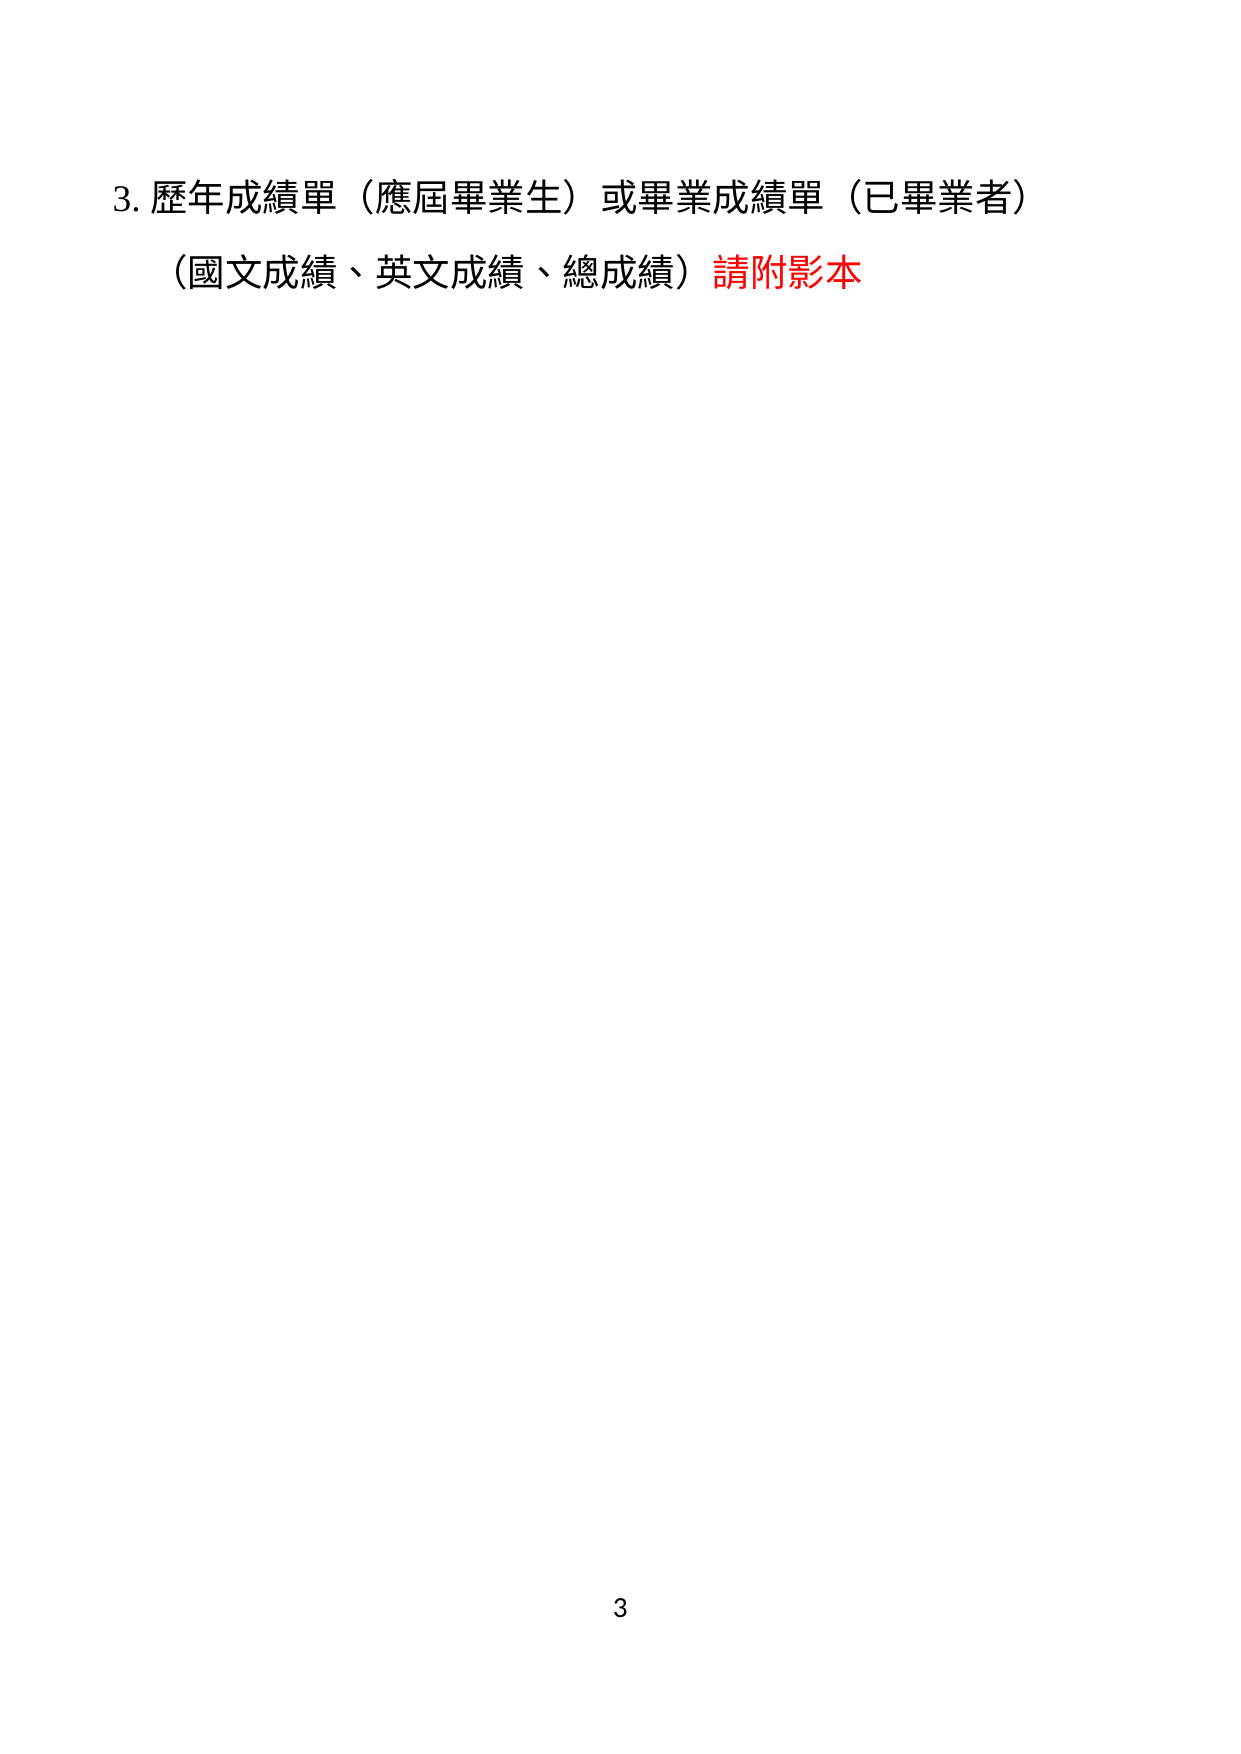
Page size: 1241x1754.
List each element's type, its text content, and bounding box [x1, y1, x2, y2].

list （國文成績、英文成績、總成績）請附影本 [150, 232, 1128, 307]
list 歷年成績單（應屆畢業生）或畢業成績單（已畢業者） [112, 157, 1128, 232]
